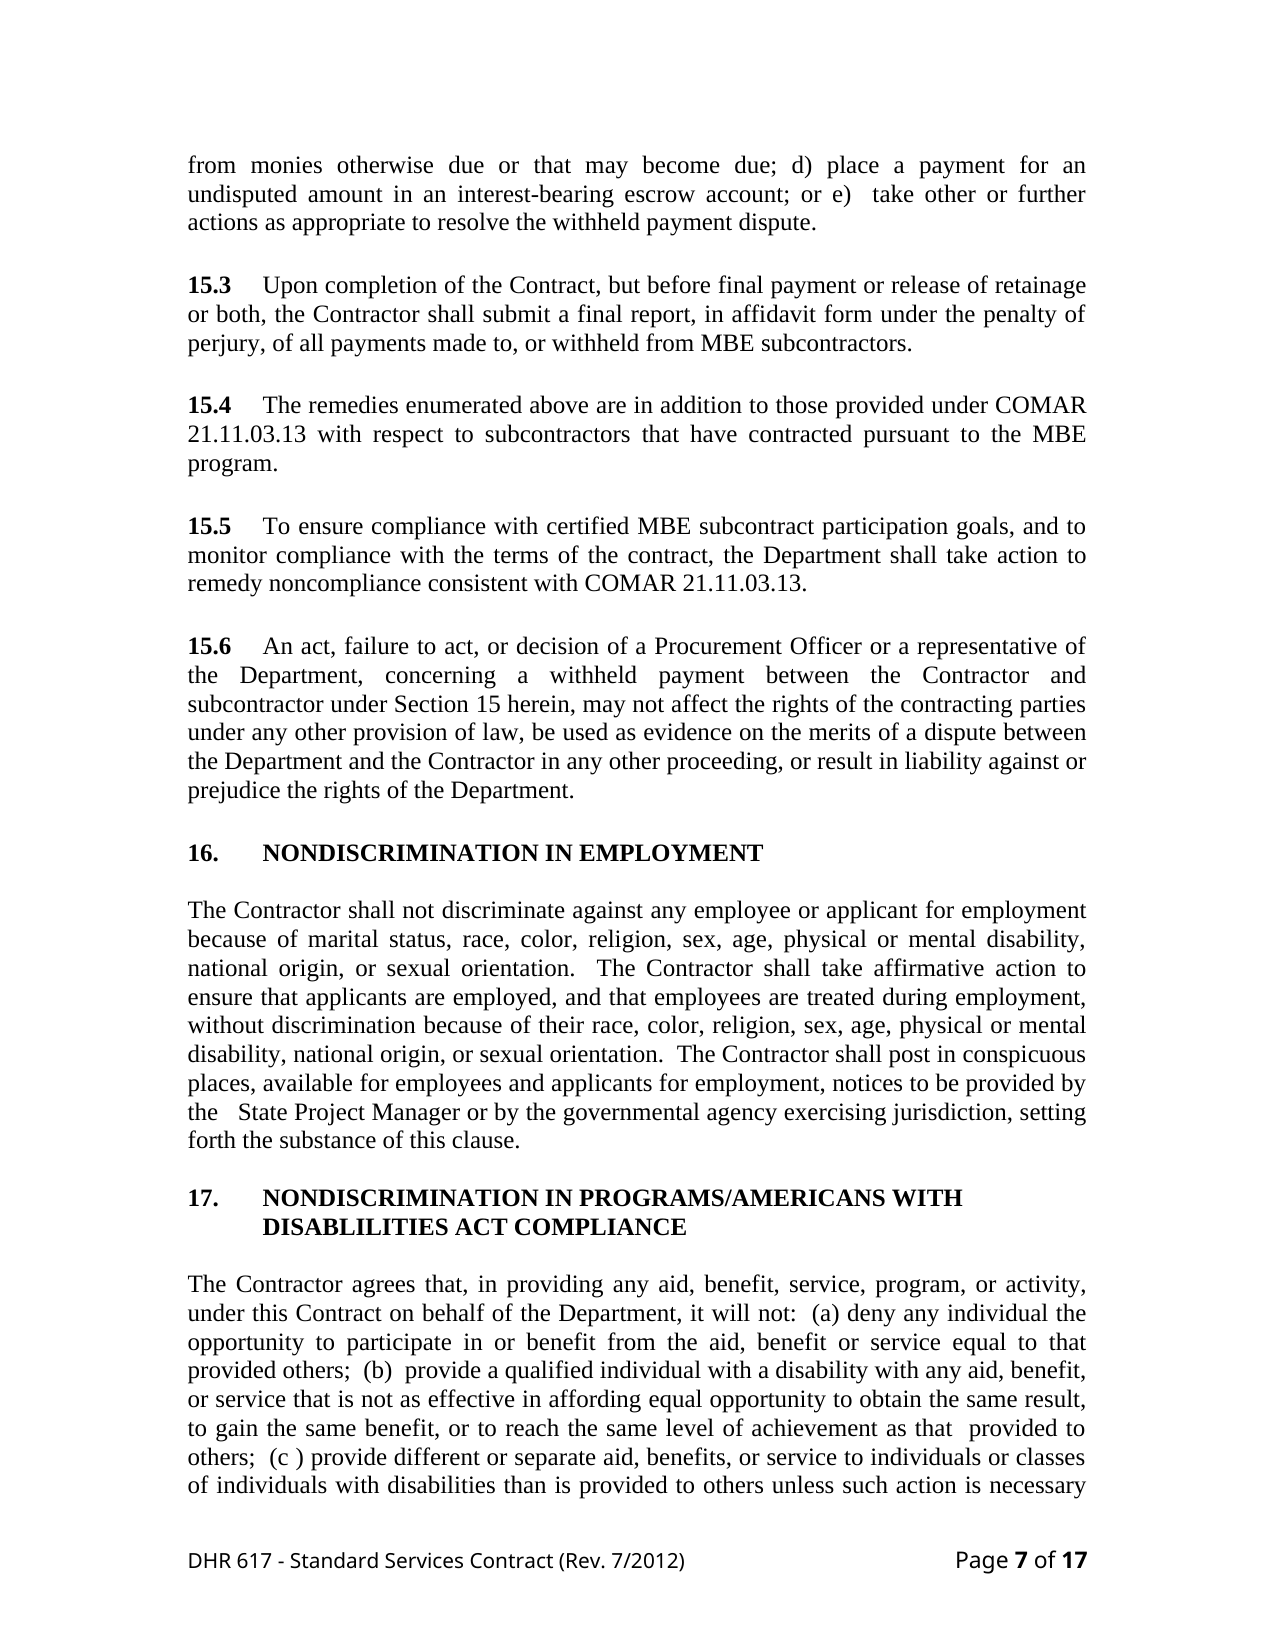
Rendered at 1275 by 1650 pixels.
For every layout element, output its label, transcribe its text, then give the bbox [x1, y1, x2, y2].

text 15.3 Upon completion of the Contract, but before final payment or release of retainage or both, the Contractor shall submit a final report, in affidavit form under the penalty of perjury, of all payments made to, or withheld from MBE subcontractors. [187, 270, 1087, 357]
text 15.6 An act, failure to act, or decision of a Procurement Officer or a representative of the Department, concerning a withheld payment between the Contractor and subcontractor under Section 15 herein, may not affect the rights of the contracting parties under any other provision of law, be used as evidence on the merits of a dispute between the Department and the Contractor in any other proceeding, or result in liability against or prejudice the rights of the Department. [187, 631, 1087, 804]
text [187, 150, 1087, 236]
text The Contractor shall not discriminate against any employee or applicant for employment because of marital status, race, color, religion, sex, age, physical or mental disability, national origin, or sexual orientation. The Contractor shall take affirmative action to ensure that applicants are employed, and that employees are treated during employment, without discrimination because of their race, color, religion, sex, age, physical or mental disability, national origin, or sexual orientation. The Contractor shall post in conspicuous places, available for employees and applicants for employment, notices to be provided by the State Project Manager or by the governmental agency exercising jurisdiction, setting forth the substance of this clause. [187, 895, 1087, 1154]
text 16. NONDISCRIMINATION IN EMPLOYMENT [187, 838, 1087, 867]
text 15.5 To ensure compliance with certified MBE subcontract participation goals, and to monitor compliance with the terms of the contract, the Department shall take action to remedy noncompliance consistent with COMAR 21.11.03.13. [187, 511, 1087, 597]
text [187, 1269, 1087, 1499]
text 15.4 The remedies enumerated above are in addition to those provided under COMAR 21.11.03.13 with respect to subcontractors that have contracted pursuant to the MBE program. [187, 391, 1087, 477]
text 17. NONDISCRIMINATION IN PROGRAMS/AMERICANS WITH DISABLILITIES ACT COMPLIANCE [187, 1183, 1087, 1240]
